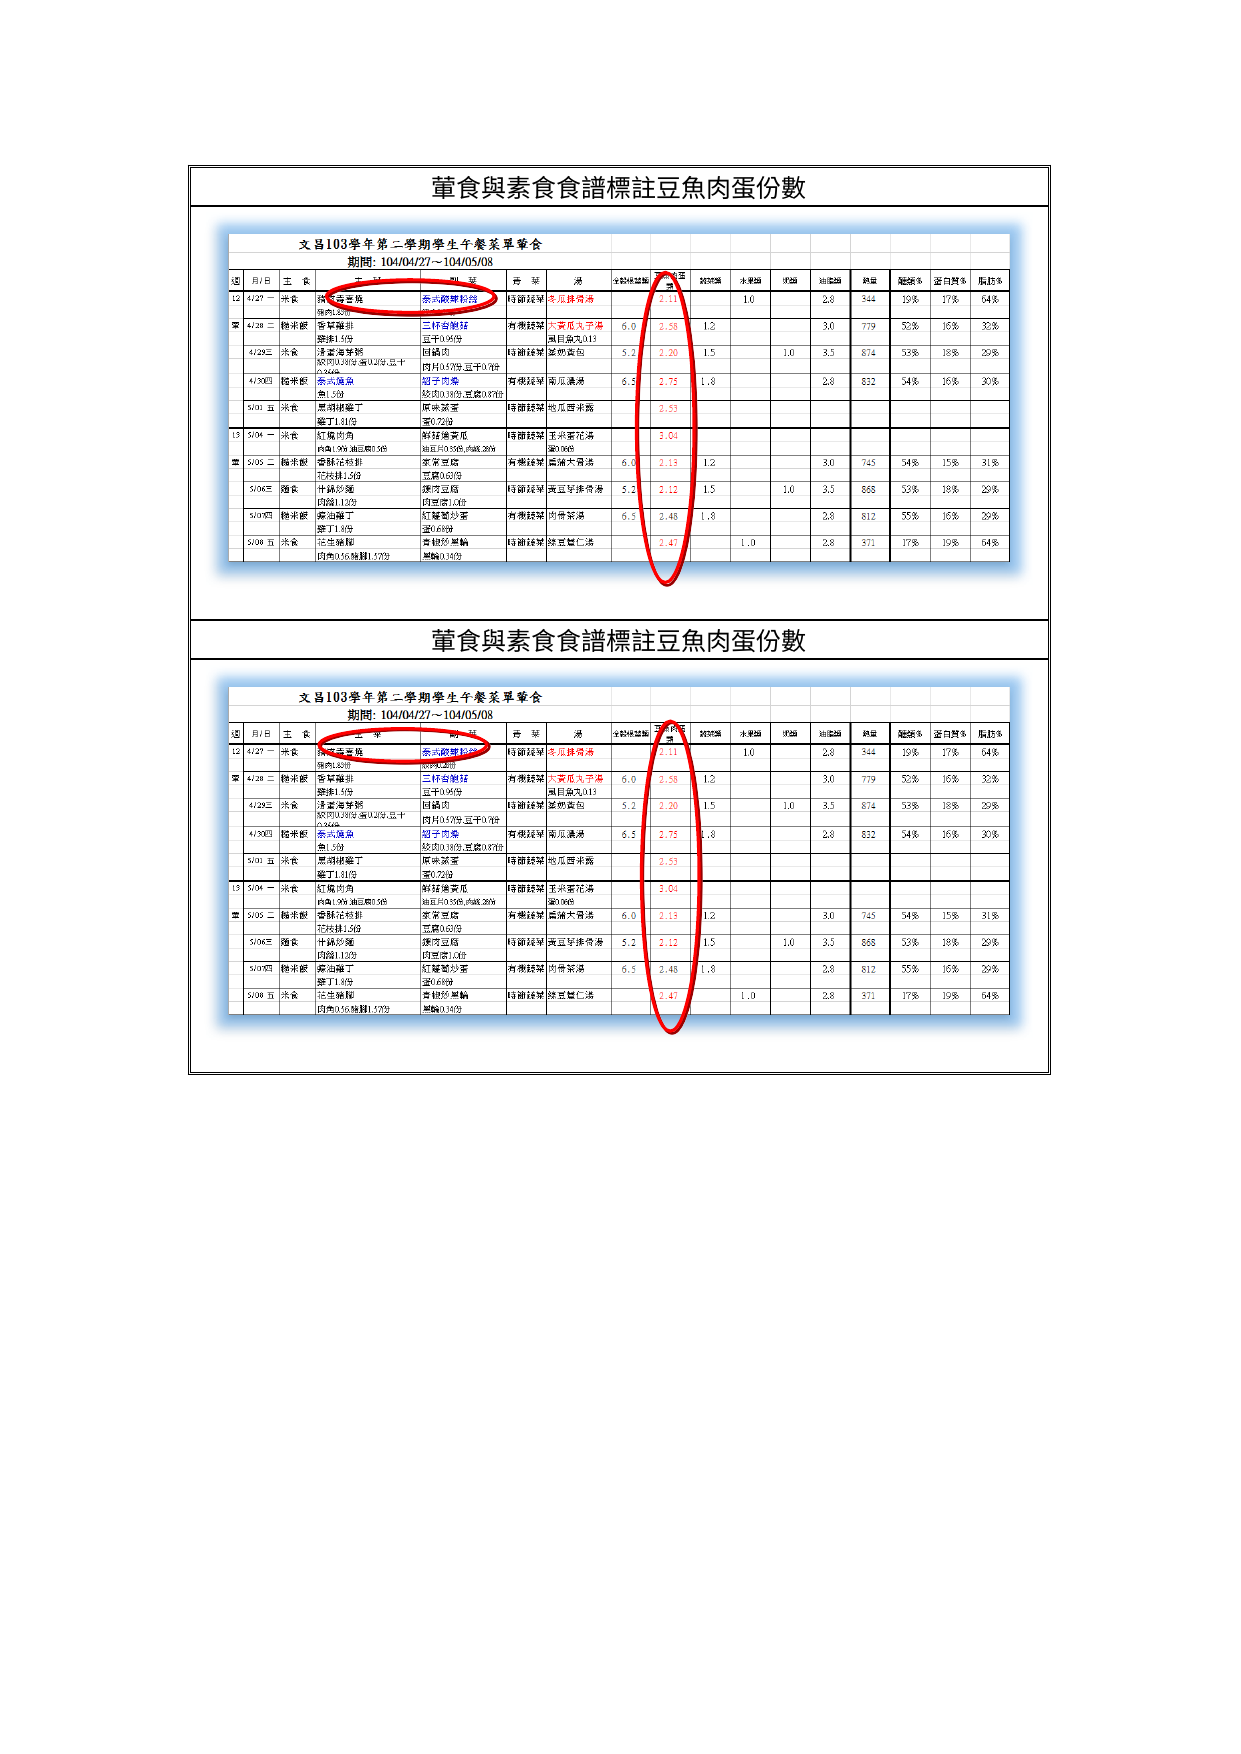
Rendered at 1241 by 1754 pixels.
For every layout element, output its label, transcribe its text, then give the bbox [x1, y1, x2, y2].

picture [228, 687, 1010, 1015]
table_cell 葷食與素食食譜標註豆魚肉蛋份數 [191, 621, 1048, 658]
table_cell [191, 660, 1048, 1072]
picture [640, 276, 692, 562]
table_cell [191, 207, 1048, 619]
picture [645, 725, 697, 1015]
table_header 葷食與素食食譜標註豆魚肉蛋份數 [191, 168, 1048, 205]
picture [228, 234, 1010, 562]
